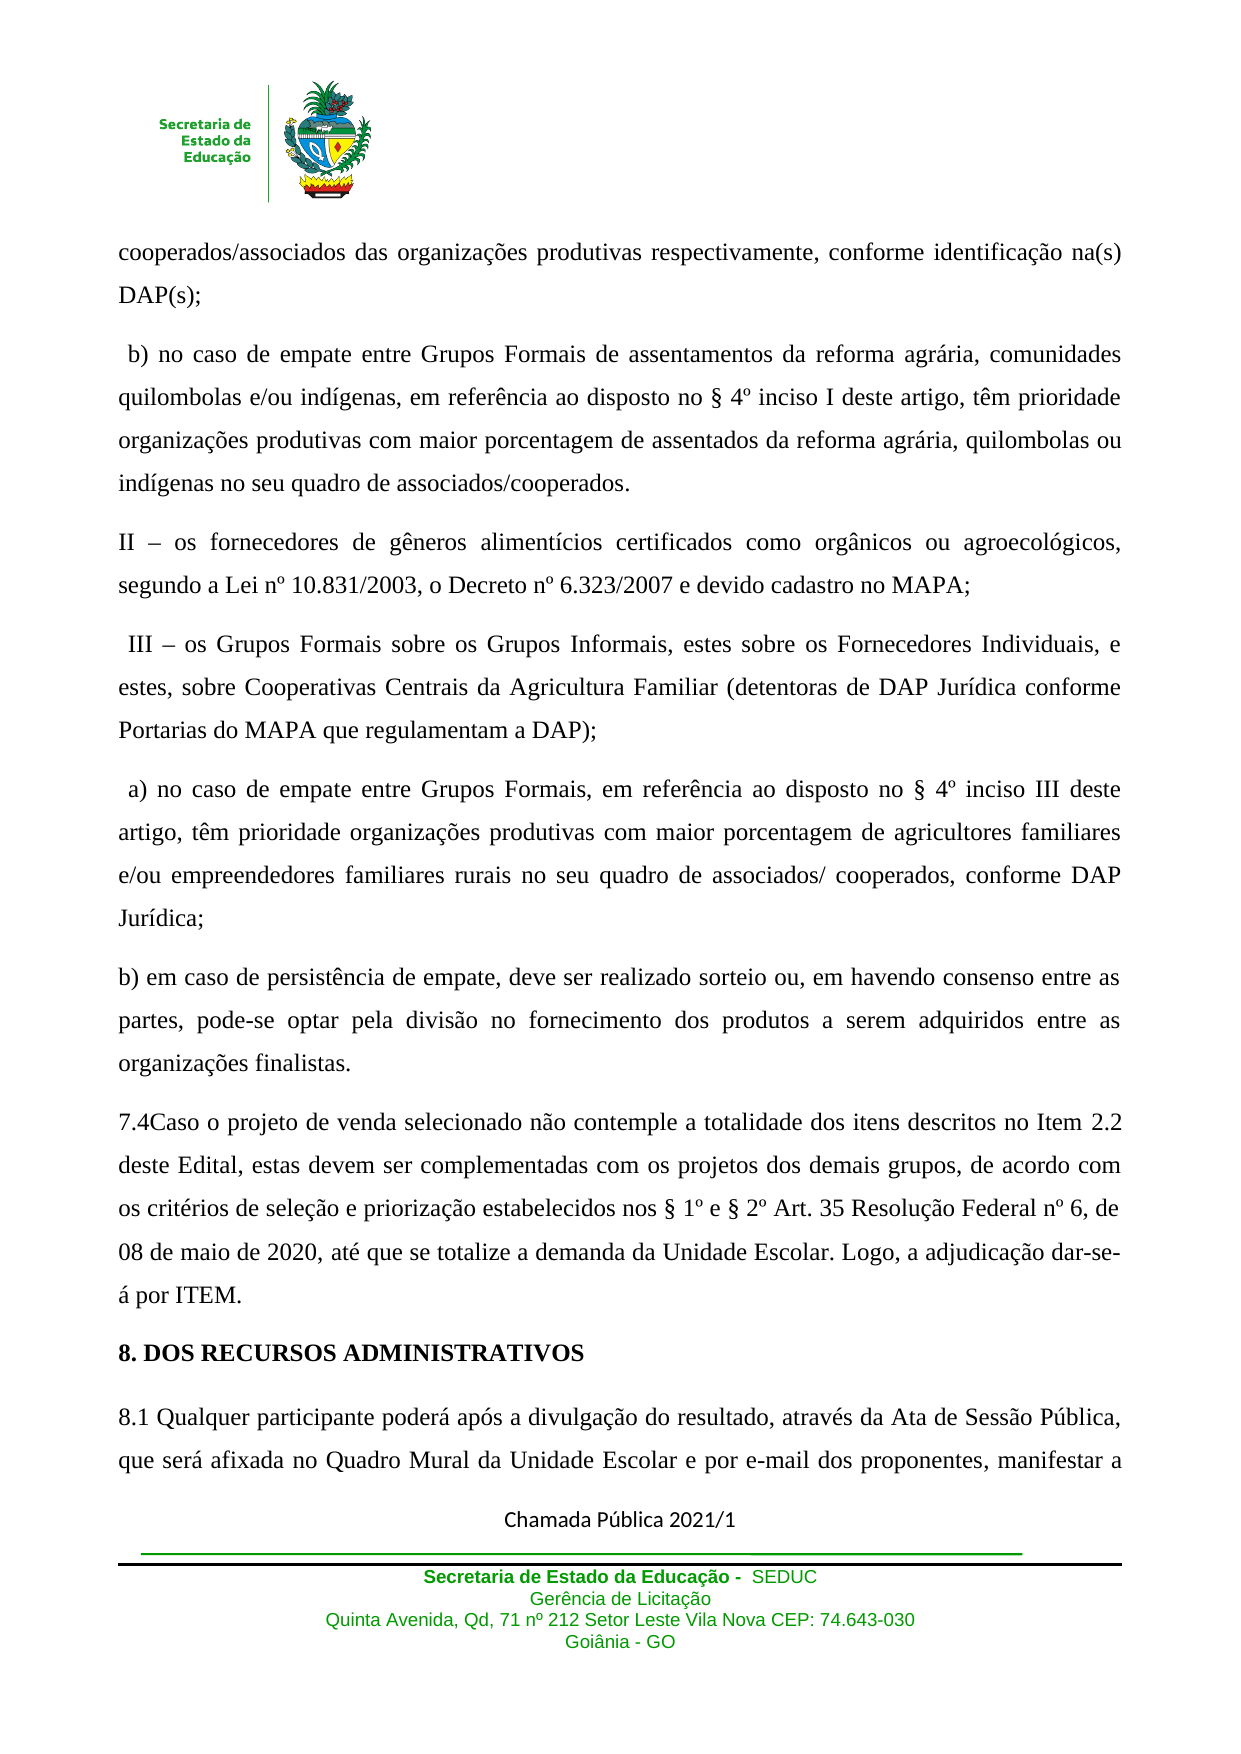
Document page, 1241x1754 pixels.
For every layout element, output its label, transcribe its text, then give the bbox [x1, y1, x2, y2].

text III – os Grupos Formais sobre os Grupos Informais, estes sobre os Fornecedores Individuais, e estes, sobre Cooperativas Centrais da Agricultura Familiar (detentoras de DAP Jurídica conforme Portarias do MAPA que regulamentam a DAP); [118, 629, 1122, 744]
text a) no caso de empate entre Grupos Formais, em referência ao disposto no § 4º inciso III deste artigo, têm prioridade organizações produtivas com maior porcentagem de agricultores familiares e/ou empreendedores familiares rurais no seu quadro de associados/ cooperados, conforme DAP Jurídica; [118, 774, 1122, 932]
text b) em caso de persistência de empate, deve ser realizado sorteio ou, em havendo consenso entre as partes, pode-se optar pela divisão no fornecimento dos produtos a serem adquiridos entre as organizações finalistas. [118, 962, 1122, 1077]
text II – os fornecedores de gêneros alimentícios certificados como orgânicos ou agroecológicos, segundo a Lei nº 10.831/2003, o Decreto nº 6.323/2007 e devido cadastro no MAPA; [118, 527, 1122, 599]
text b) no caso de empate entre Grupos Formais de assentamentos da reforma agrária, comunidades quilombolas e/ou indígenas, em referência ao disposto no § 4º inciso I deste artigo, têm prioridade organizações produtivas com maior porcentagem de assentados da reforma agrária, quilombolas ou indígenas no seu quadro de associados/cooperados. [118, 339, 1122, 497]
text 8. DOS RECURSOS ADMINISTRATIVOS [118, 1338, 1122, 1367]
picture [118, 73, 412, 210]
text 7.4Caso o projeto de venda selecionado não contemple a totalidade dos itens descritos no Item 2.2 deste Edital, estas devem ser complementadas com os projetos dos demais grupos, de acordo com os critérios de seleção e priorização estabelecidos nos § 1º e § 2º Art. 35 Resolução Federal nº 6, de 08 de maio de 2020, até que se totalize a demanda da Unidade Escolar. Logo, a adjudicação dar-se-á por ITEM. [118, 1107, 1122, 1308]
